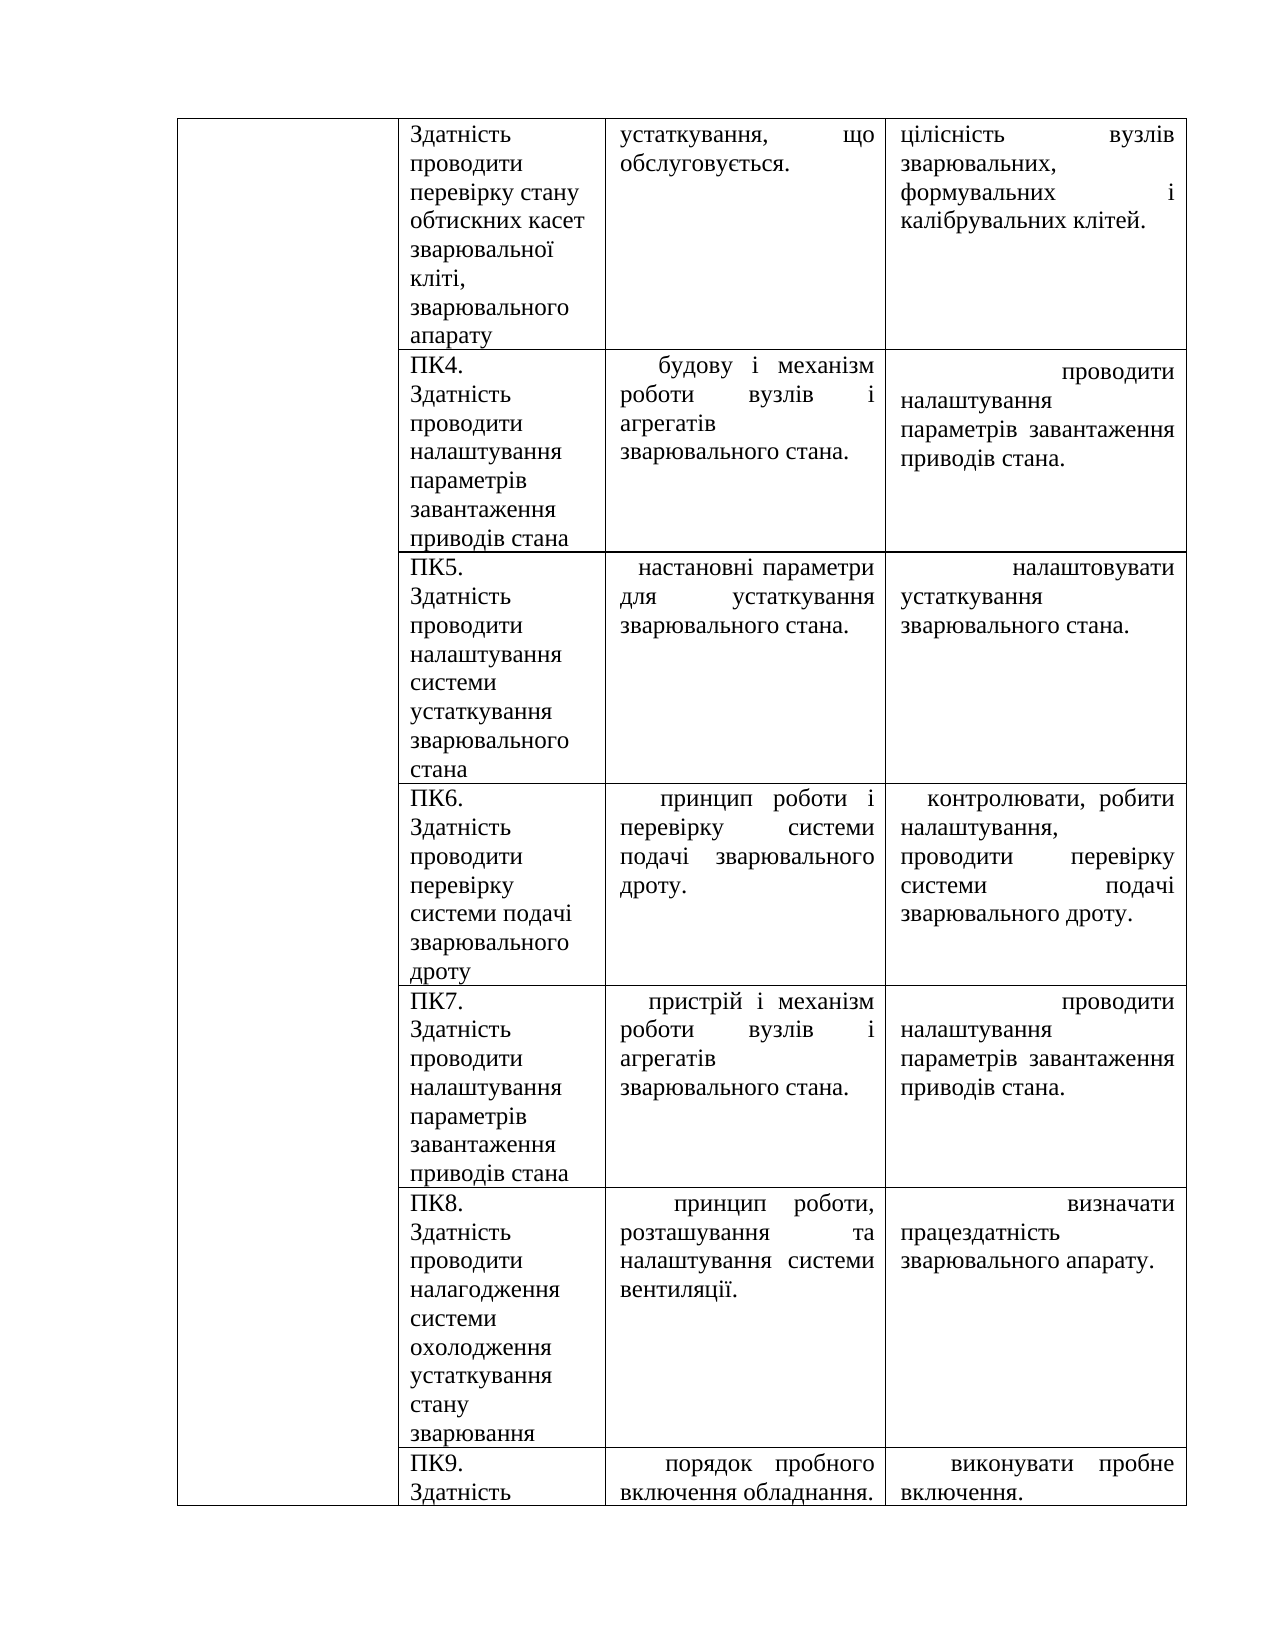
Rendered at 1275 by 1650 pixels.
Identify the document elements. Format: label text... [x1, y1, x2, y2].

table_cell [606, 1448, 885, 1505]
table_cell ПК8. Здатність проводити налагодження системи охолодження устаткування стану зварювання [399, 1188, 605, 1447]
table_cell проводити налаштування параметрів завантаження приводів стана. [886, 986, 1186, 1187]
table_cell налаштовувати устаткування зварювального стана. [886, 553, 1186, 782]
table_cell ПК6. Здатність проводити перевірку системи подачі зварювального дроту [399, 784, 605, 985]
table_cell принцип роботи, розташування та налаштування системи вентиляції. [606, 1188, 885, 1447]
table_cell ПК7. Здатність проводити налаштування параметрів завантаження приводів стана [399, 986, 605, 1187]
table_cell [399, 119, 605, 349]
table_cell будову і механізм роботи вузлів і агрегатів зварювального стана. [606, 350, 885, 551]
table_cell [886, 1448, 1186, 1505]
table_cell пристрій і механізм роботи вузлів і агрегатів зварювального стана. [606, 986, 885, 1187]
table_cell проводити налаштування параметрів завантаження приводів стана. [886, 350, 1186, 551]
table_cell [886, 119, 1186, 349]
table_cell контролювати, робити налаштування, проводити перевірку системи подачі зварювального дроту. [886, 784, 1186, 985]
table_cell визначати працездатність зварювального апарату. [886, 1188, 1186, 1447]
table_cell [606, 119, 885, 349]
table_cell ПК4. Здатність проводити налаштування параметрів завантаження приводів стана [399, 350, 605, 551]
table_cell настановні параметри для устаткування зварювального стана. [606, 553, 885, 782]
table_cell принцип роботи і перевірку системи подачі зварювального дроту. [606, 784, 885, 985]
table_cell ПК5. Здатність проводити налаштування системи устаткування зварювального стана [399, 553, 605, 782]
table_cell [399, 1448, 605, 1505]
